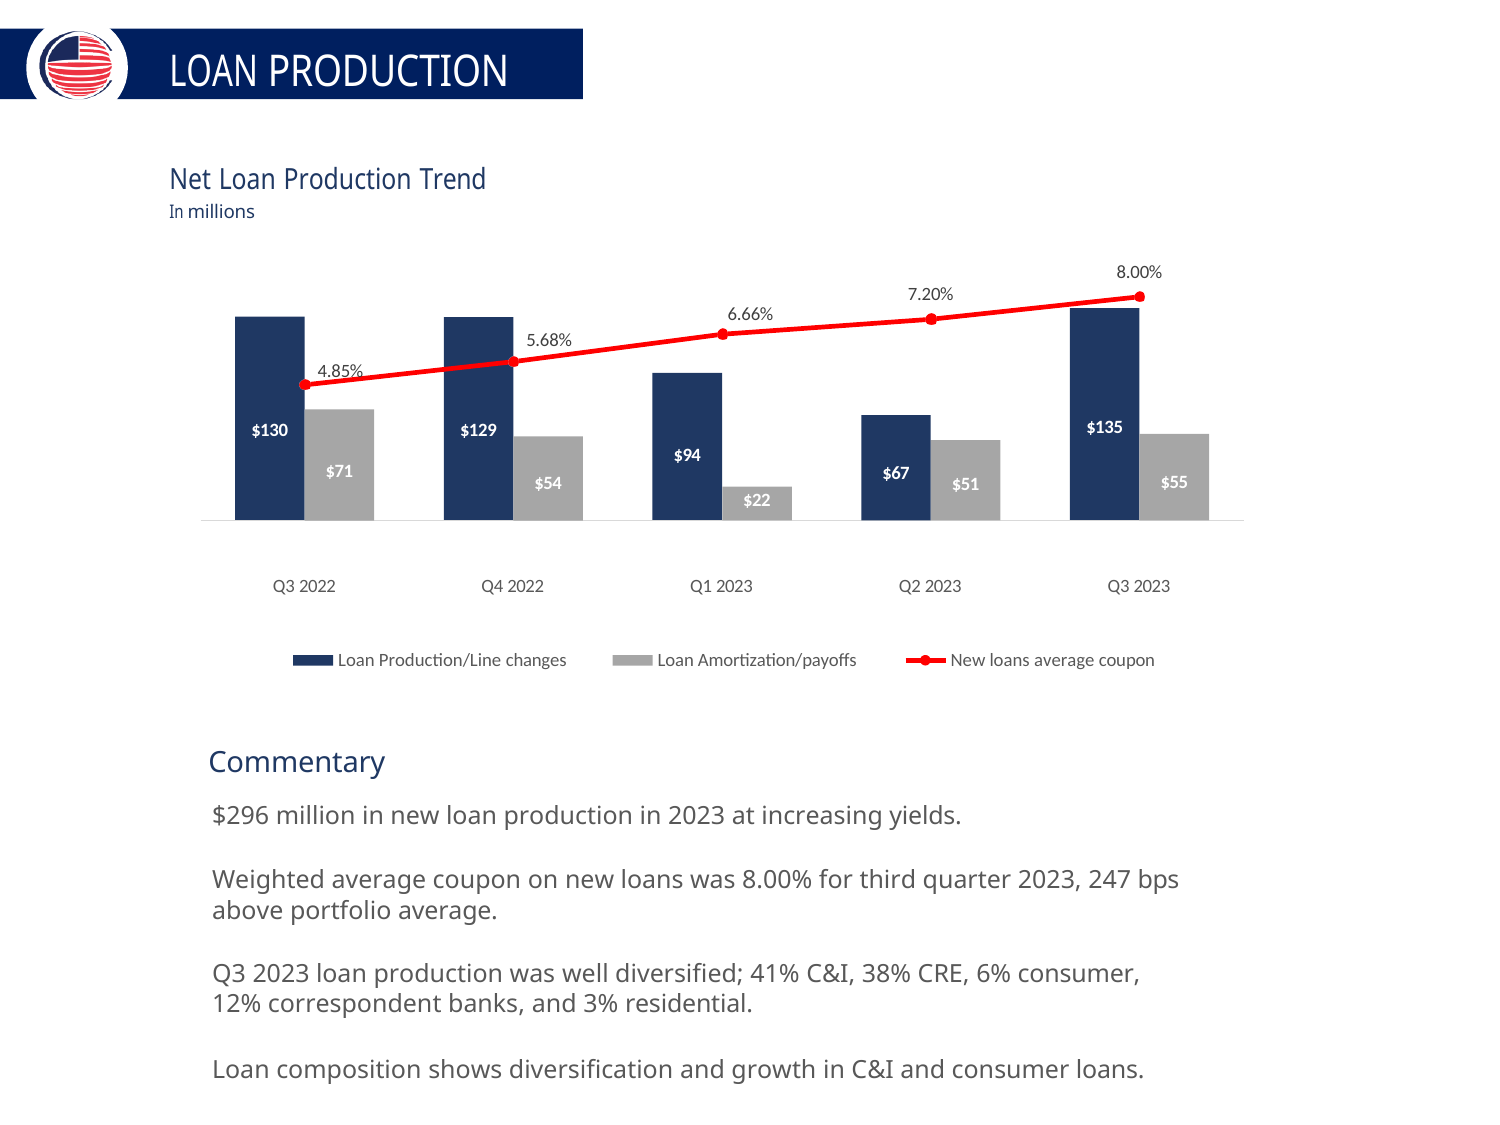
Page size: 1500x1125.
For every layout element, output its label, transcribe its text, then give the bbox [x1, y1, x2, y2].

picture [717, 328, 728, 340]
text Loan composition shows diversification and growth in C&I and consumer loans. [212, 1052, 1500, 1086]
text Loan Production/Line changes Loan Amortization/payoffs New loans average coupon [0, 648, 1493, 671]
text $296 million in new loan production in 2023 at increasing yields. [212, 798, 1500, 832]
picture [299, 379, 311, 390]
picture [1134, 291, 1145, 302]
text above portfolio average. [212, 895, 1500, 925]
picture [925, 313, 937, 325]
subtitle Commentary [208, 742, 1500, 781]
text Weighted average coupon on new loans was 8.00% for third quarter 2023, 247 bps [212, 865, 1500, 895]
subtitle Net Loan Production Trend [169, 158, 1500, 198]
text Q3 2022 Q4 2022 Q1 2023 Q2 2023 Q3 2023 [273, 574, 1500, 597]
text In millions [169, 198, 1500, 223]
text 12% correspondent banks, and 3% residential. [212, 988, 1500, 1019]
picture [36, 31, 119, 112]
text Q3 2023 loan production was well diversified; 41% C&I, 38% CRE, 6% consumer, [212, 958, 1500, 988]
picture [508, 356, 519, 367]
